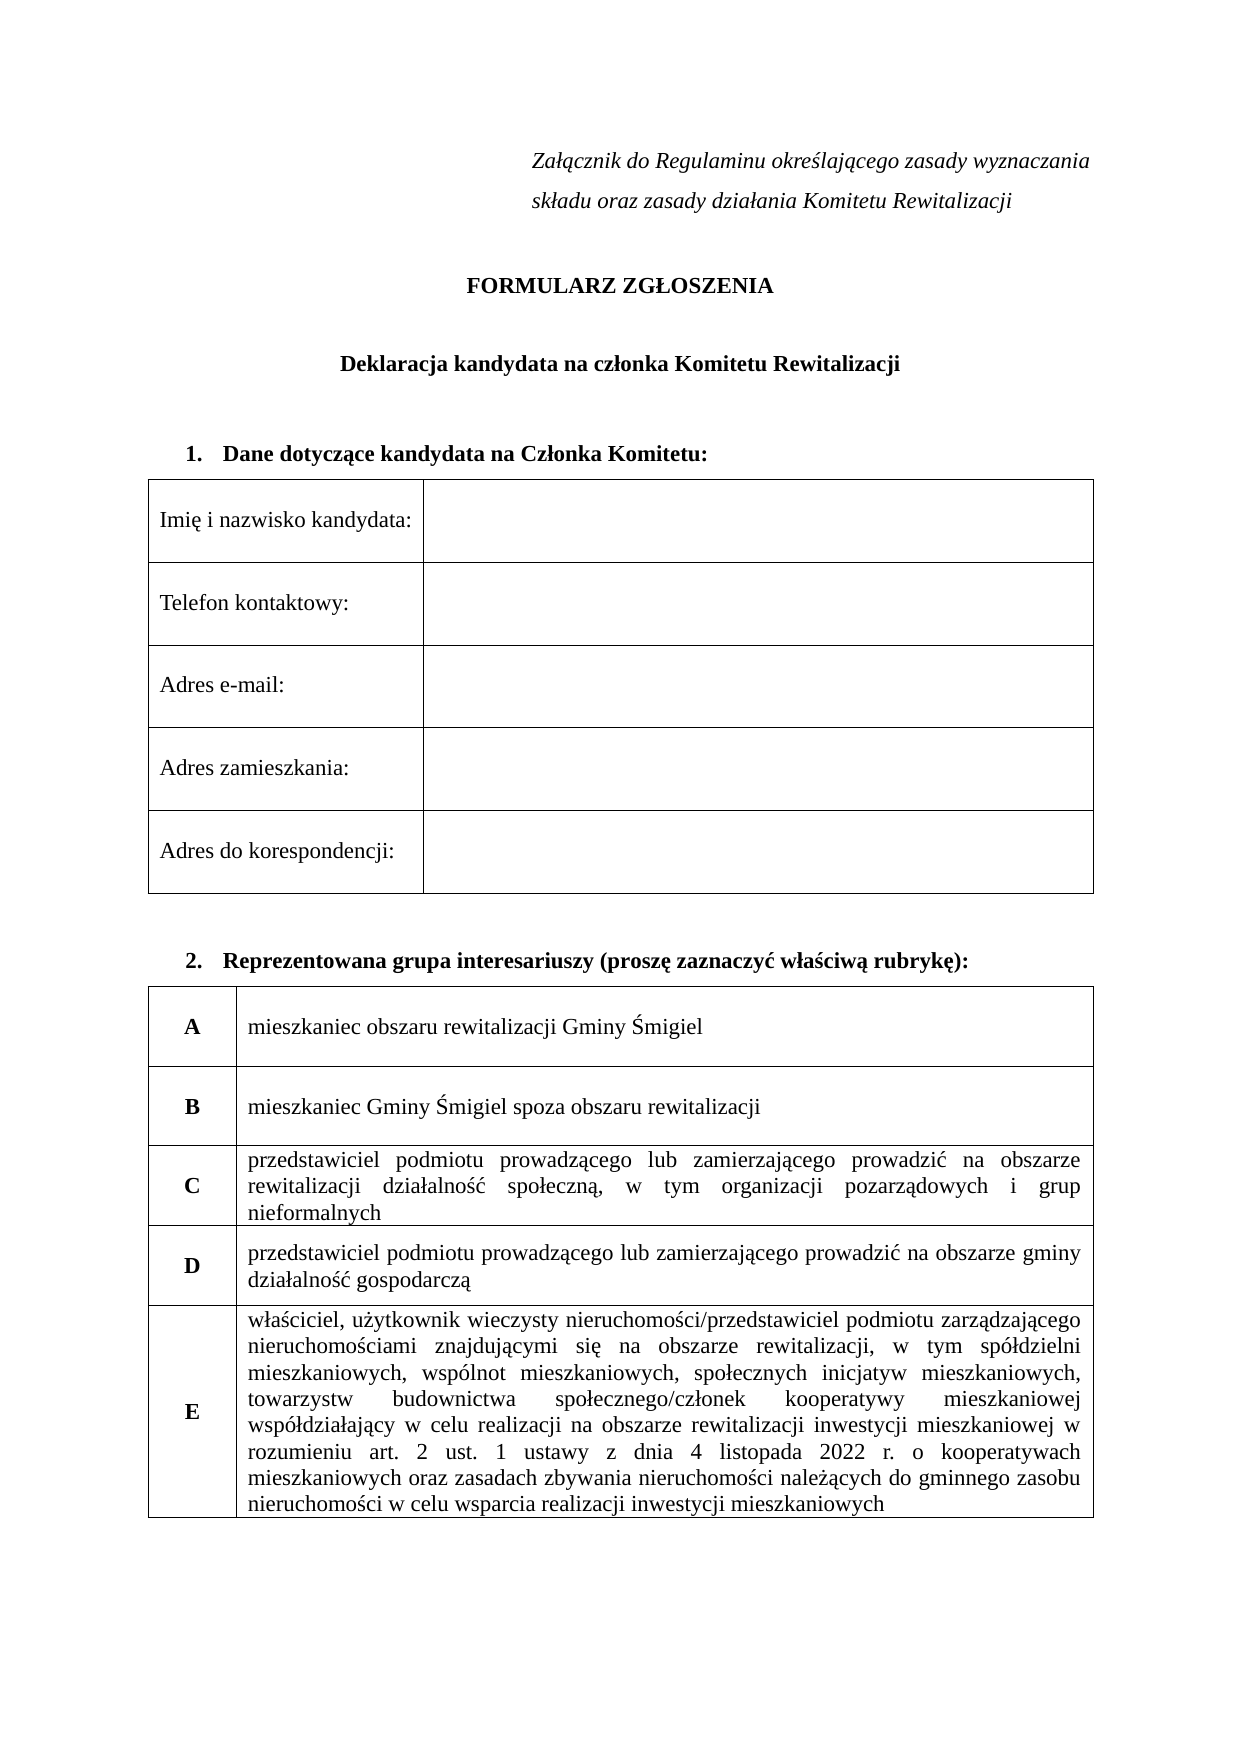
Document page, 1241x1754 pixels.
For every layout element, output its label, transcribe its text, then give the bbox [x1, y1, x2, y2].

text FORMULARZ ZGŁOSZENIA [148, 272, 1093, 298]
table_cell Telefon kontaktowy: [149, 563, 423, 644]
table_cell B [149, 1067, 236, 1145]
table_cell [424, 811, 1093, 893]
table_header mieszkaniec obszaru rewitalizacji Gminy Śmigiel [237, 987, 1093, 1066]
table_cell mieszkaniec Gminy Śmigiel spoza obszaru rewitalizacji [237, 1067, 1093, 1145]
text Załącznik do Regulaminu określającego zasady wyznaczania składu oraz zasady działania Komitetu Rewitalizacji [532, 148, 1093, 213]
table_header [424, 480, 1093, 562]
table_cell przedstawiciel podmiotu prowadzącego lub zamierzającego prowadzić na obszarze gminy działalność gospodarczą [237, 1226, 1093, 1305]
table_cell przedstawiciel podmiotu prowadzącego lub zamierzającego prowadzić na obszarze rewitalizacji działalność społeczną, w tym organizacji pozarządowych i grup nieformalnych [237, 1146, 1093, 1225]
table_cell E [149, 1306, 236, 1517]
table_cell [424, 728, 1093, 810]
table_cell D [149, 1226, 236, 1305]
table_cell Adres zamieszkania: [149, 728, 423, 810]
table_cell właściciel, użytkownik wieczysty nieruchomości/przedstawiciel podmiotu zarządzającego nieruchomościami znajdującymi się na obszarze rewitalizacji, w tym spółdzielni mieszkaniowych, wspólnot mieszkaniowych, społecznych inicjatyw mieszkaniowych, towarzystw budownictwa społecznego/członek kooperatywy mieszkaniowej współdziałający w celu realizacji na obszarze rewitalizacji inwestycji mieszkaniowej w rozumieniu art. 2 ust. 1 ustawy z dnia 4 listopada 2022 r. o kooperatywach mieszkaniowych oraz zasadach zbywania nieruchomości należących do gminnego zasobu nieruchomości w celu wsparcia realizacji inwestycji mieszkaniowych [237, 1306, 1093, 1517]
table_header Imię i nazwisko kandydata: [149, 480, 423, 562]
list Reprezentowana grupa interesariuszy (proszę zaznaczyć właściwą rubrykę): [185, 947, 1093, 973]
table_cell [424, 563, 1093, 644]
table_cell Adres e-mail: [149, 646, 423, 727]
table_cell C [149, 1146, 236, 1225]
table_cell Adres do korespondencji: [149, 811, 423, 893]
table_cell [424, 646, 1093, 727]
table_header A [149, 987, 236, 1066]
list Dane dotyczące kandydata na Członka Komitetu: [185, 440, 1093, 467]
text Deklaracja kandydata na członka Komitetu Rewitalizacji [148, 350, 1093, 376]
